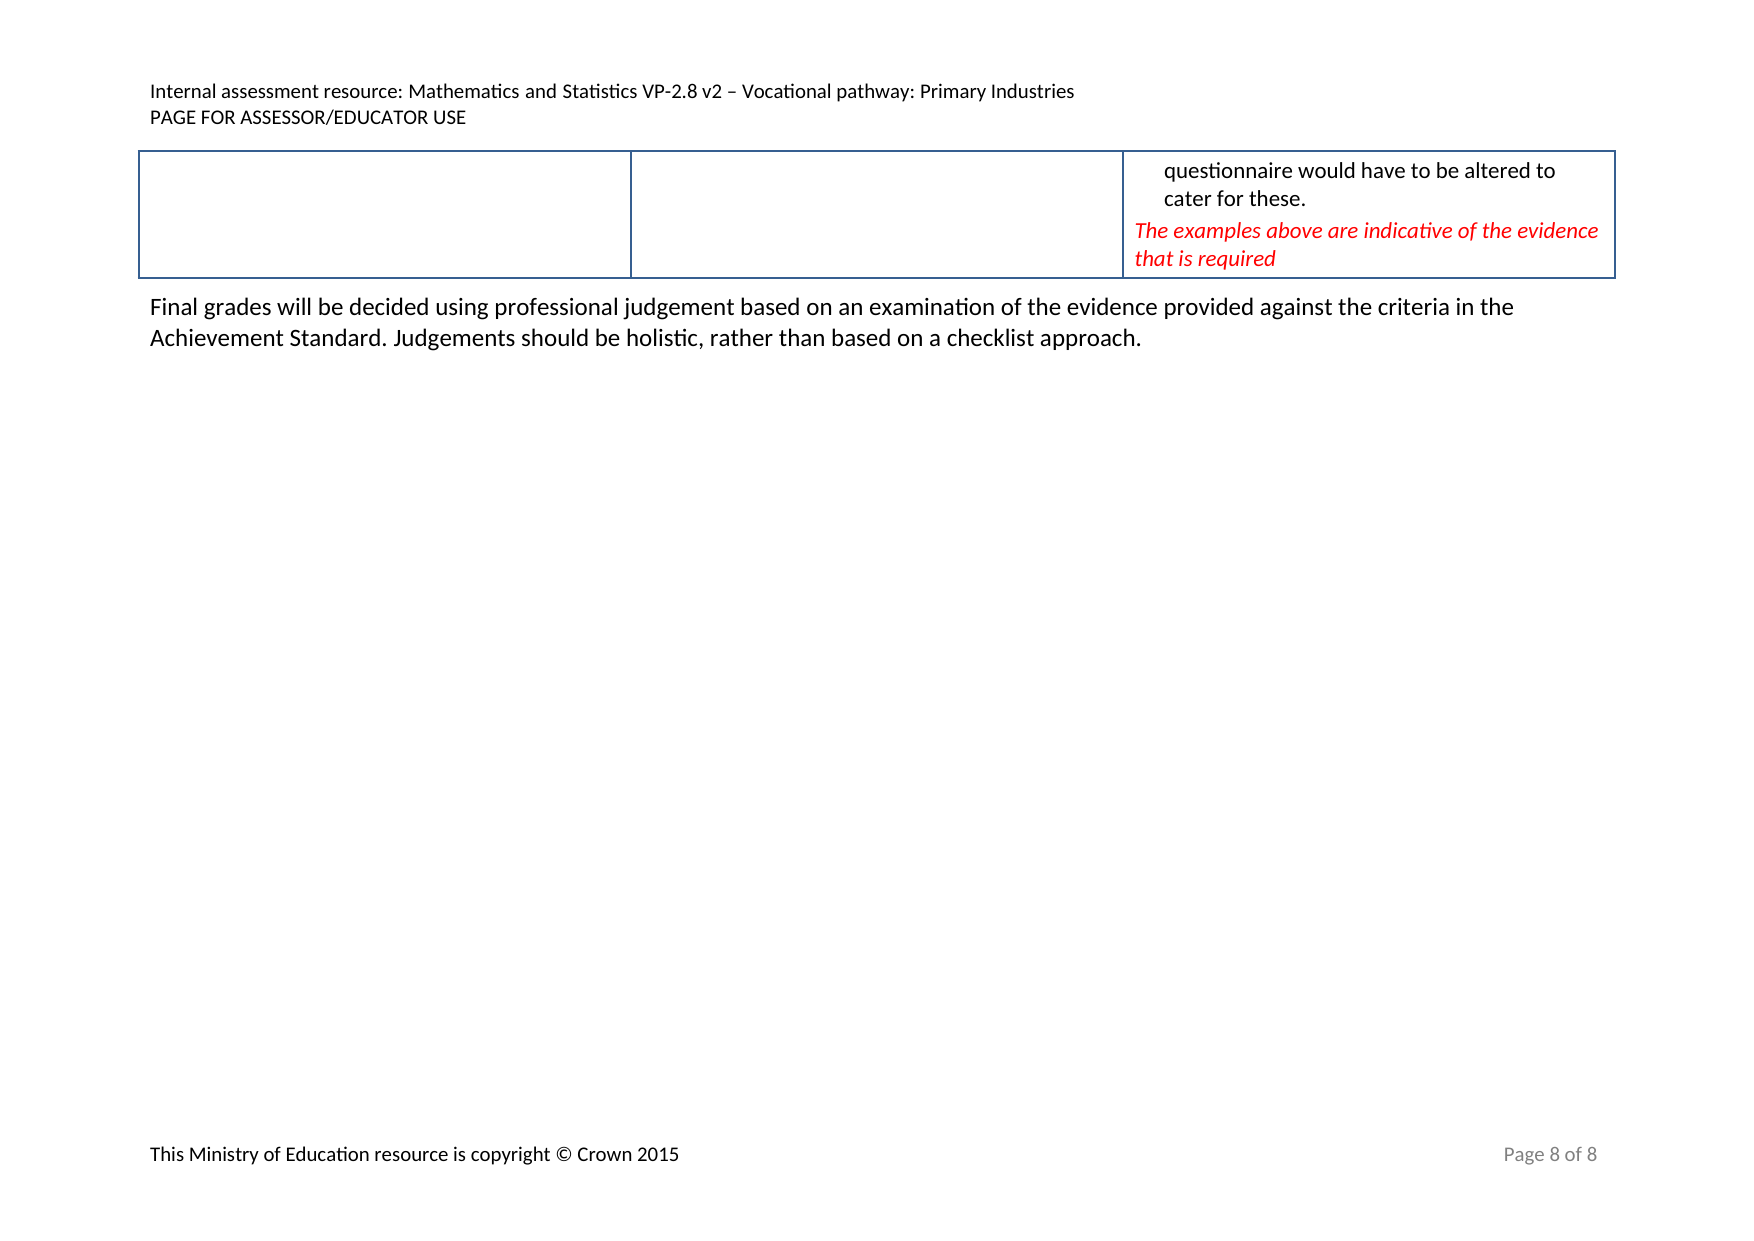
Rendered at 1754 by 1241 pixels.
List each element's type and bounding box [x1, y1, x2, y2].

table_cell [1124, 152, 1614, 277]
table_cell [140, 152, 630, 277]
table_cell [632, 152, 1122, 277]
